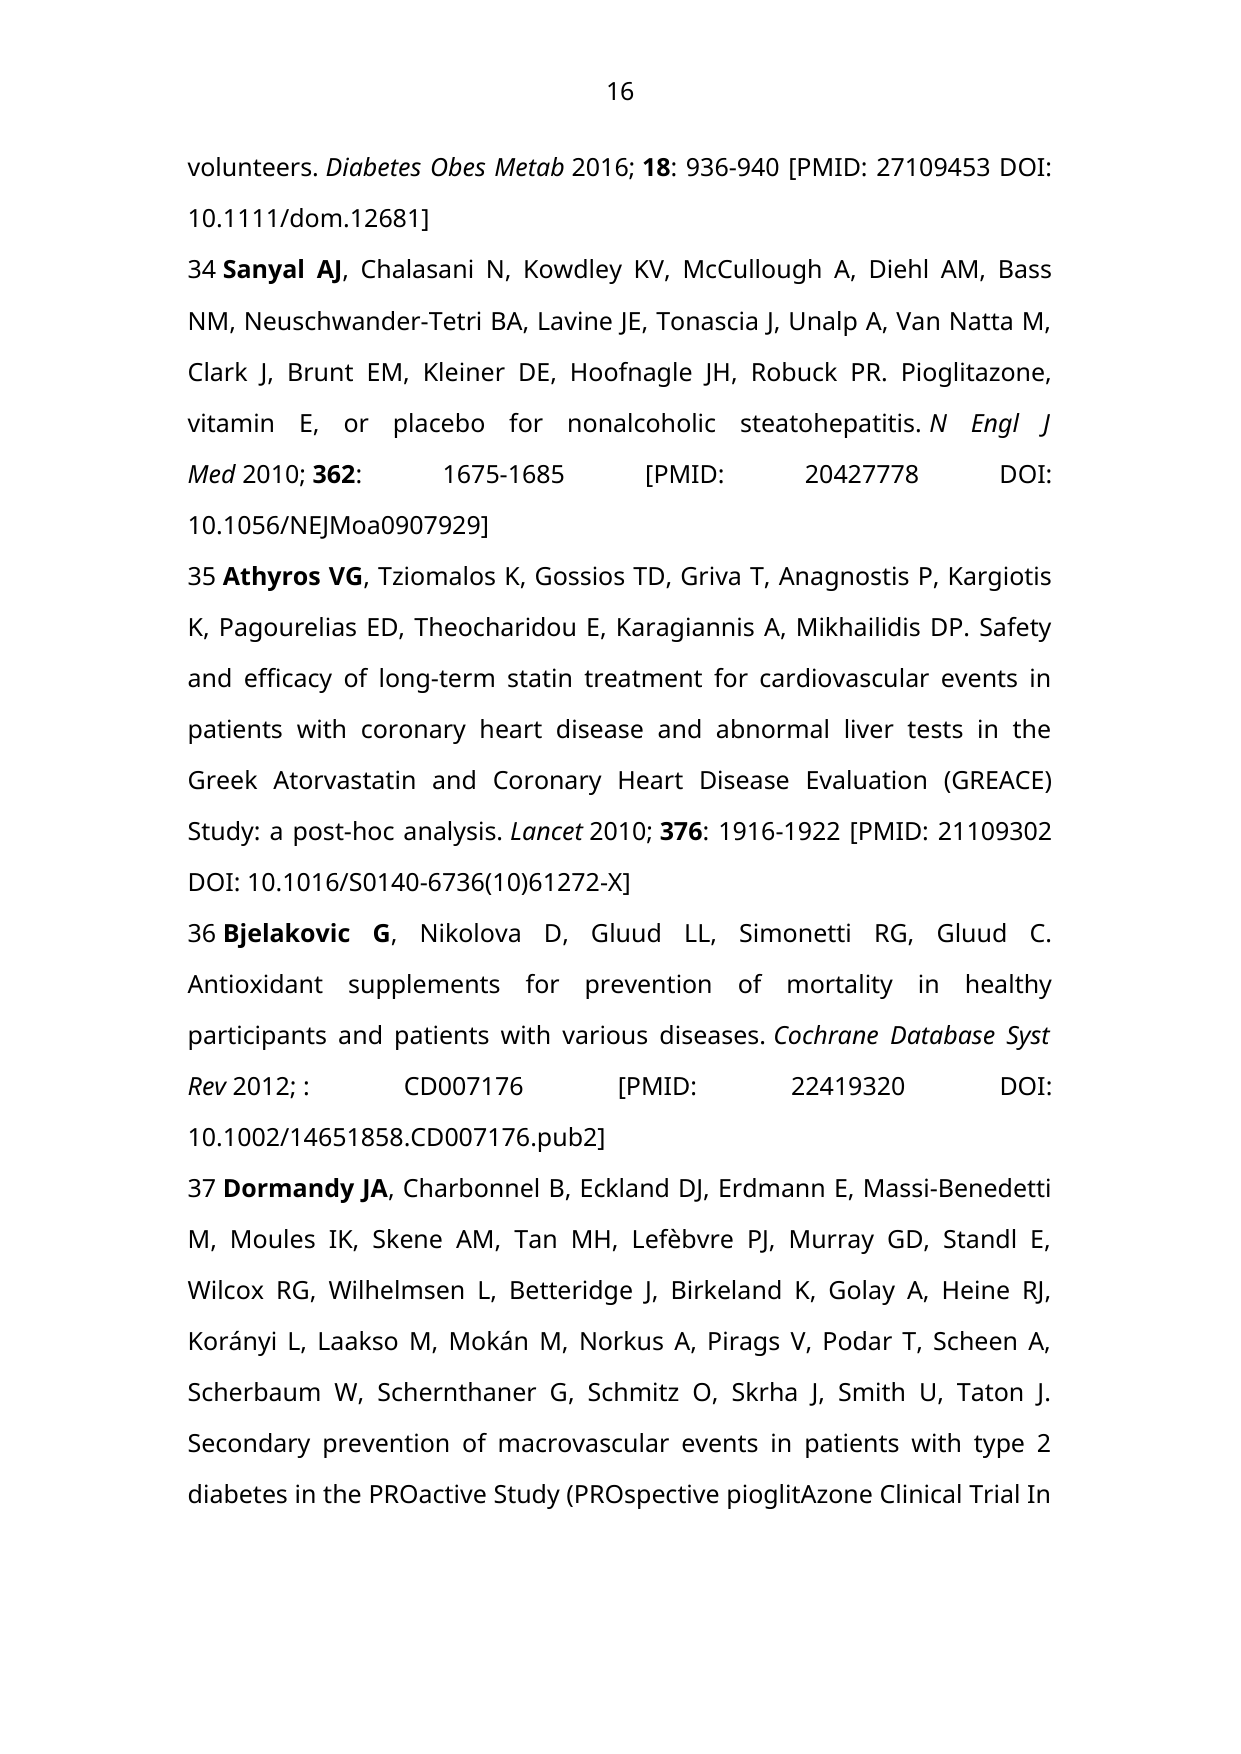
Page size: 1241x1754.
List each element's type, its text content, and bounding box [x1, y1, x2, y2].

text 36 Bjelakovic G, Nikolova D, Gluud LL, Simonetti RG, Gluud C. Antioxidant supplements for prevention of mortality in healthy participants and patients with various diseases. Cochrane Database Syst Rev 2012; : CD007176 [PMID: 22419320 DOI: 10.1002/14651858.CD007176.pub2] [187, 916, 1053, 1154]
text 35 Athyros VG, Tziomalos K, Gossios TD, Griva T, Anagnostis P, Kargiotis K, Pagourelias ED, Theocharidou E, Karagiannis A, Mikhailidis DP. Safety and efficacy of long-term statin treatment for cardiovascular events in patients with coronary heart disease and abnormal liver tests in the Greek Atorvastatin and Coronary Heart Disease Evaluation (GREACE) Study: a post-hoc analysis. Lancet 2010; 376: 1916-1922 [PMID: 21109302 DOI: 10.1016/S0140-6736(10)61272-X] [187, 558, 1053, 899]
text 34 Sanyal AJ, Chalasani N, Kowdley KV, McCullough A, Diehl AM, Bass NM, Neuschwander-Tetri BA, Lavine JE, Tonascia J, Unalp A, Van Natta M, Clark J, Brunt EM, Kleiner DE, Hoofnagle JH, Robuck PR. Pioglitazone, vitamin E, or placebo for nonalcoholic steatohepatitis. N Engl J Med 2010; 362: 1675-1685 [PMID: 20427778 DOI: 10.1056/NEJMoa0907929] [187, 252, 1053, 541]
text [187, 1171, 1053, 1511]
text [187, 150, 1053, 235]
